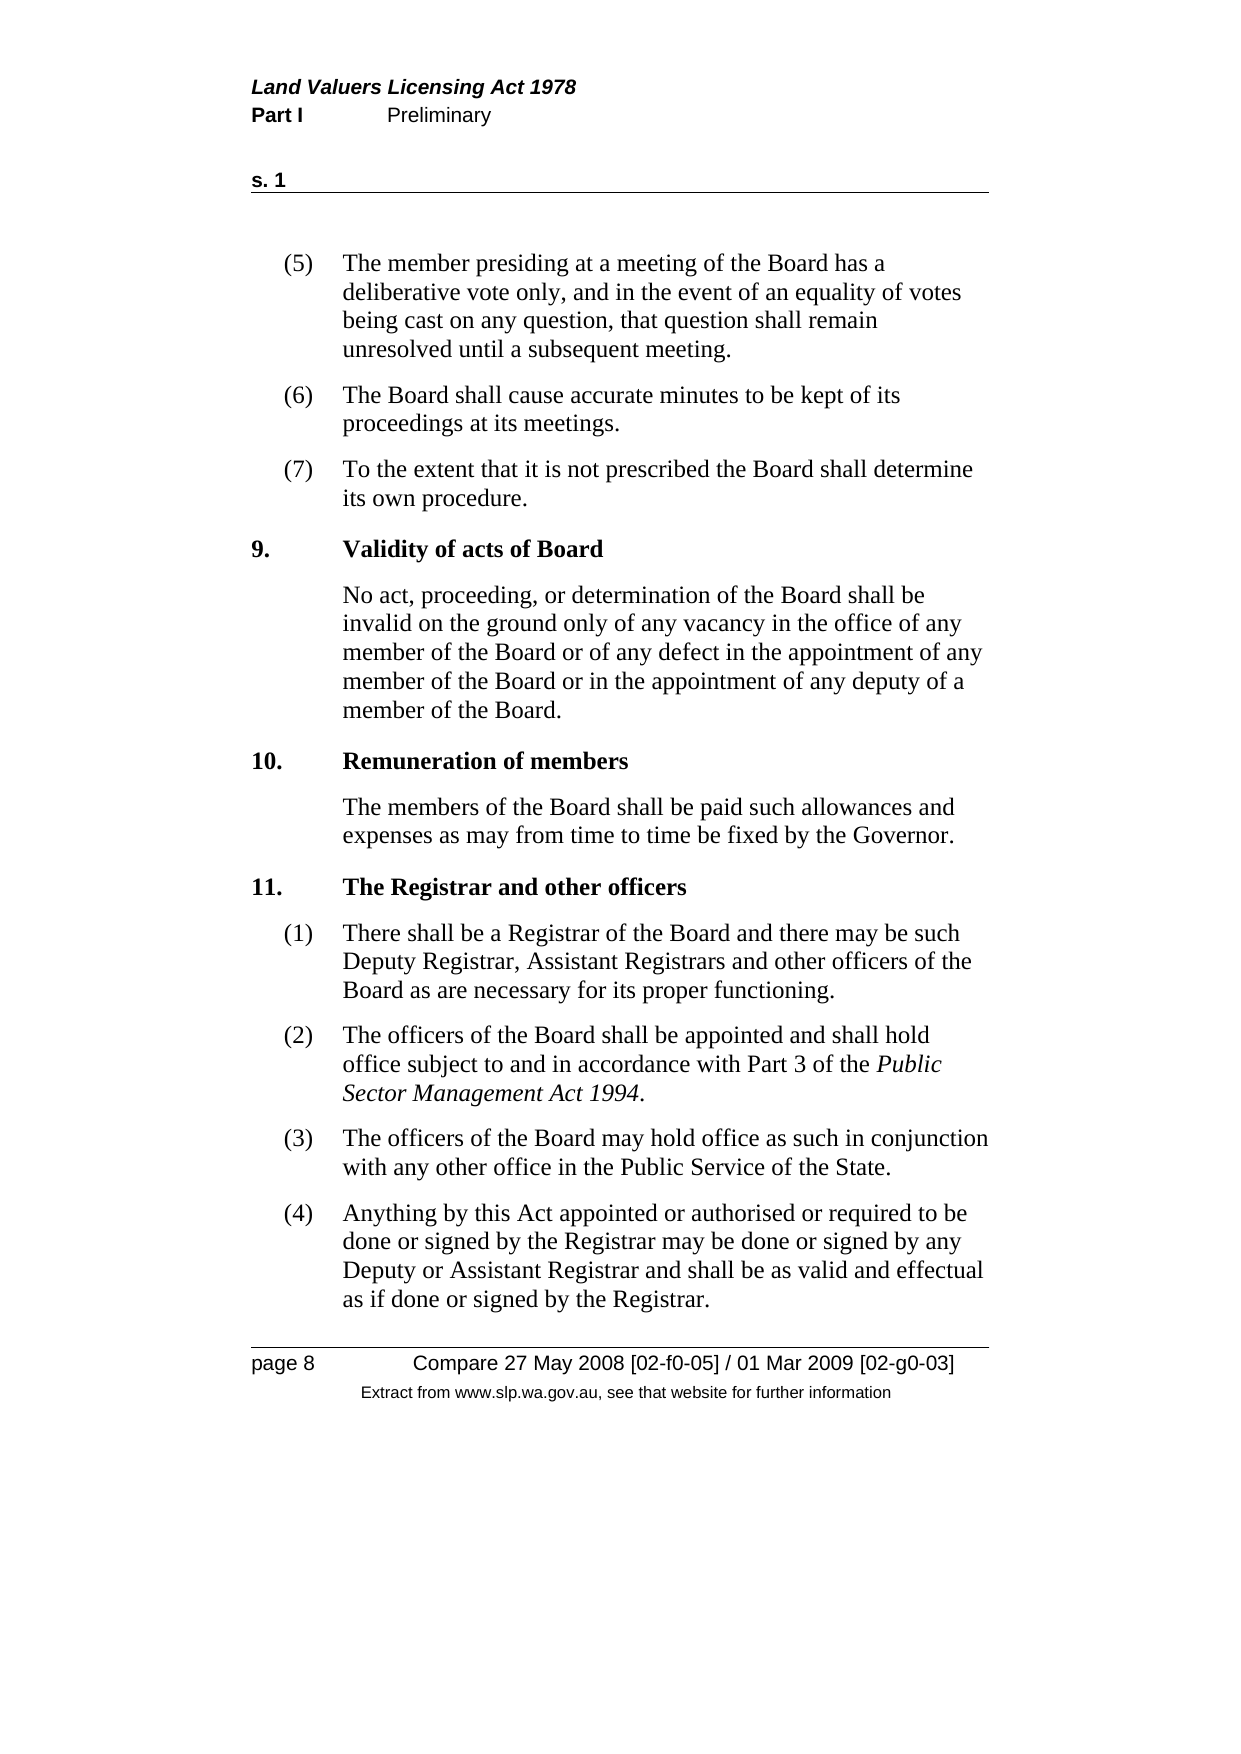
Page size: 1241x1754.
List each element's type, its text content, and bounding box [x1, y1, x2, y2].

text (4) Anything by this Act appointed or authorised or required to be done or signed by the Registrar may be done or signed by any Deputy or Assistant Registrar and shall be as valid and effectual as if done or signed by the Registrar. [251, 1198, 989, 1313]
text (7) To the extent that it is not prescribed the Board shall determine its own procedure. [251, 454, 989, 511]
text (2) The officers of the Board shall be appointed and shall hold office subject to and in accordance with Part 3 of the Public Sector Management Act 1994. [251, 1021, 989, 1107]
text (3) The officers of the Board may hold office as such in conjunction with any other office in the Public Service of the State. [251, 1123, 989, 1181]
text (1) There shall be a Registrar of the Board and there may be such Deputy Registrar, Assistant Registrars and other officers of the Board as are necessary for its proper functioning. [251, 918, 989, 1004]
text The members of the Board shall be paid such allowances and expenses as may from time to time be fixed by the Governor. [251, 792, 989, 849]
subtitle 11. The Registrar and other officers [251, 872, 989, 901]
subtitle 10. Remuneration of members [251, 746, 989, 775]
text No act, proceeding, or determination of the Board shall be invalid on the ground only of any vacancy in the office of any member of the Board or of any defect in the appointment of any member of the Board or in the appointment of any deputy of a member of the Board. [251, 580, 989, 723]
subtitle 9. Validity of acts of Board [251, 534, 989, 563]
text (5) The member presiding at a meeting of the Board has a deliberative vote only, and in the event of an equality of votes being cast on any question, that question shall remain unresolved until a subsequent meeting. [251, 248, 989, 363]
text (6) The Board shall cause accurate minutes to be kept of its proceedings at its meetings. [251, 380, 989, 437]
